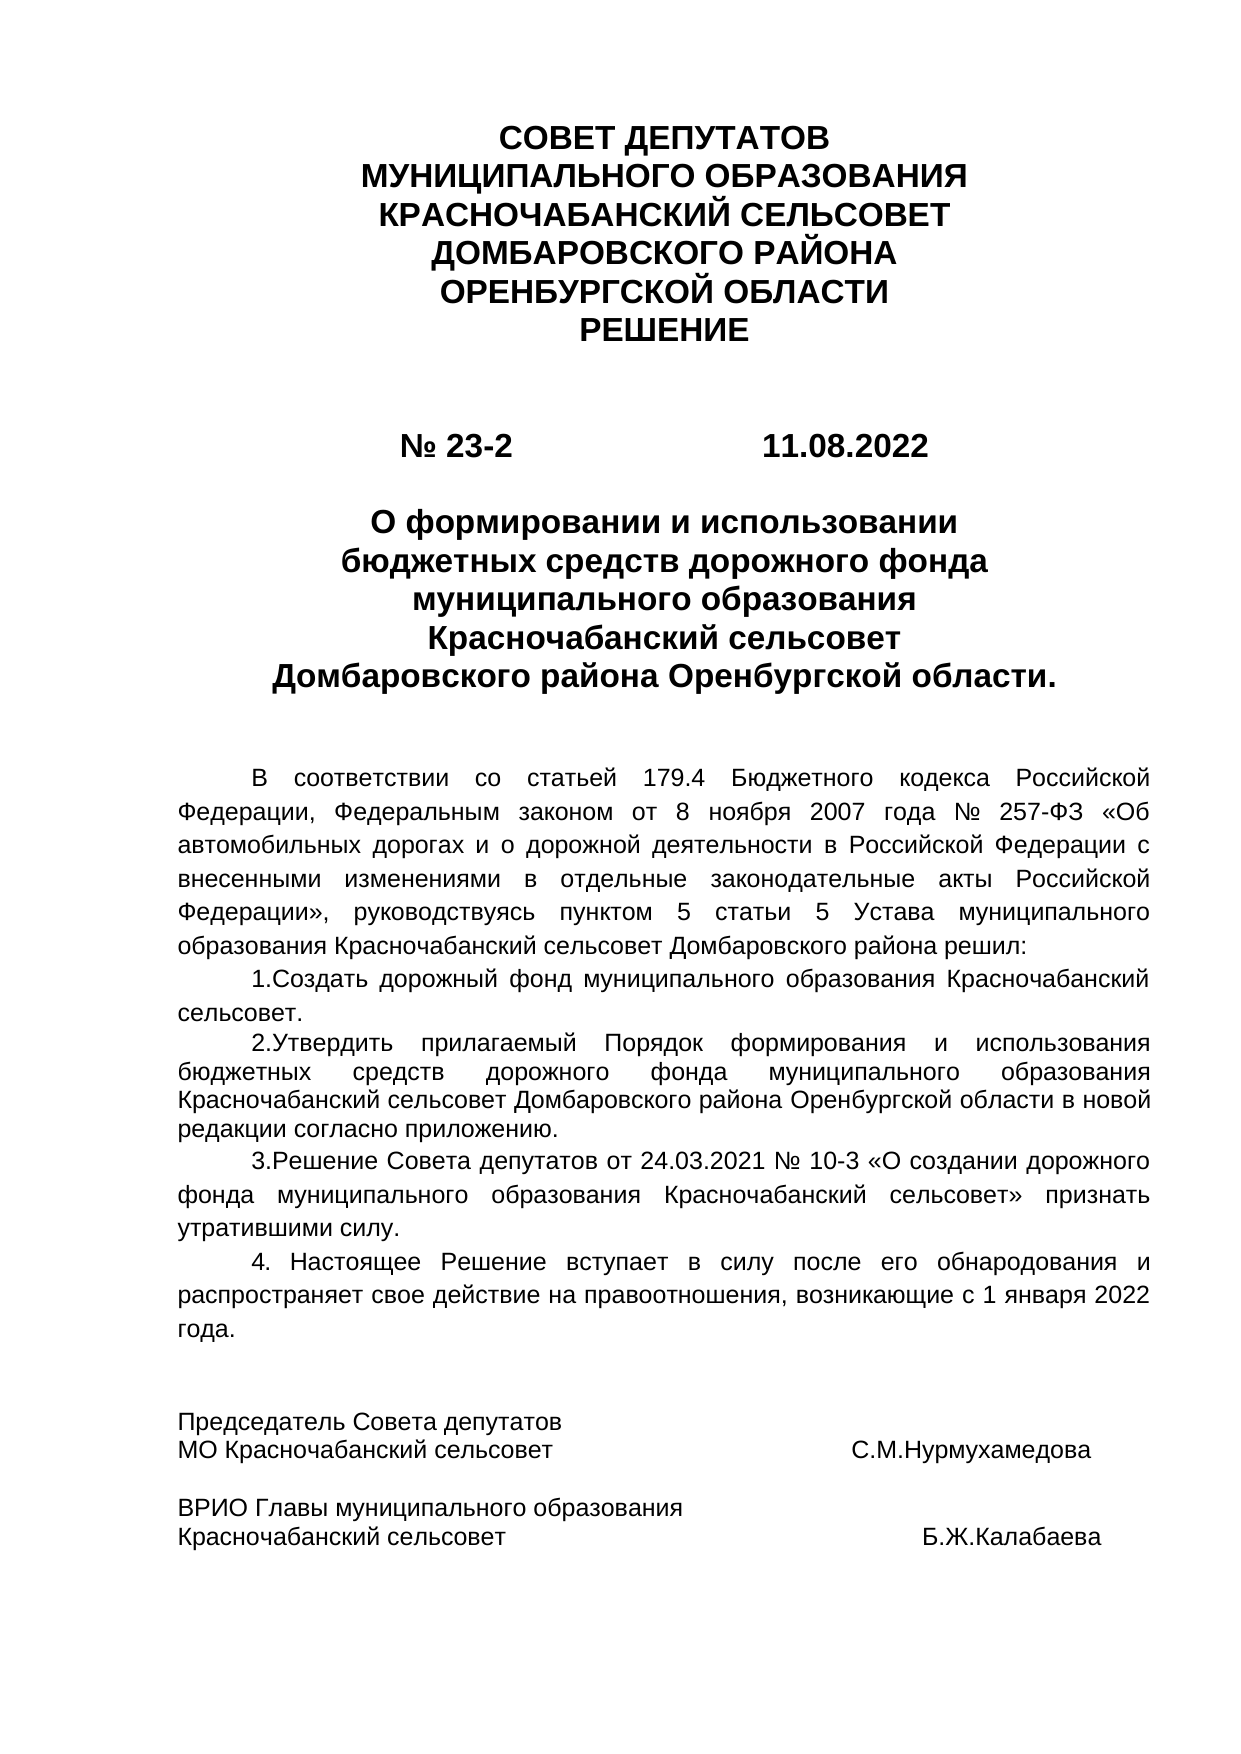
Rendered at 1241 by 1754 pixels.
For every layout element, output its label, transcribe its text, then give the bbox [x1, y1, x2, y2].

text 2.Утвердить прилагаемый Порядок формирования и использования бюджетных средств дорожного фонда муниципального образования Красночабанский сельсовет Домбаровского района Оренбургской области в новой редакции согласно приложению. [177, 1028, 1152, 1143]
text Домбаровского района Оренбургской области. [177, 656, 1152, 695]
text 3.Решение Совета депутатов от 24.03.2021 № 10-3 «О создании дорожного фонда муниципального образования Красночабанский сельсовет» признать утратившими силу. [177, 1143, 1152, 1243]
text СОВЕТ ДЕПУТАТОВ [177, 118, 1152, 157]
text В соответствии со статьей 179.4 Бюджетного кодекса Российской Федерации, Федеральным законом от 8 ноября 2007 года № 257-ФЗ «Об автомобильных дорогах и о дорожной деятельности в Российской Федерации с внесенными изменениями в отдельные законодательные акты Российской Федерации», руководствуясь пунктом 5 статьи 5 Устава муниципального образования Красночабанский сельсовет Домбаровского района решил: [177, 759, 1151, 961]
text ВРИО Главы муниципального образования [177, 1493, 1152, 1521]
text ДОМБАРОВСКОГО РАЙОНА [177, 233, 1152, 272]
text МУНИЦИПАЛЬНОГО ОБРАЗОВАНИЯ [177, 157, 1152, 195]
text 1.Создать дорожный фонд муниципального образования Красночабанский сельсовет. [177, 961, 1151, 1028]
text Председатель Совета депутатов [177, 1406, 1152, 1435]
text ОРЕНБУРГСКОЙ ОБЛАСТИ [177, 272, 1152, 310]
text 4. Настоящее Решение вступает в силу после его обнародования и распространяет свое действие на правоотношения, возникающие с 1 января 2022 года. [177, 1243, 1152, 1344]
text МО Красночабанский сельсовет С.М.Нурмухамедова [177, 1435, 1152, 1464]
text № 23-2 11.08.2022 [177, 426, 1152, 464]
text бюджетных средств дорожного фонда [177, 541, 1152, 579]
text КРАСНОЧАБАНСКИЙ СЕЛЬСОВЕТ [177, 195, 1152, 233]
text РЕШЕНИЕ [177, 310, 1152, 349]
text Красночабанский сельсовет Б.Ж.Калабаева [177, 1521, 1152, 1550]
text муниципального образования [177, 579, 1152, 618]
text О формировании и использовании [177, 502, 1152, 541]
text Красночабанский сельсовет [177, 618, 1152, 656]
